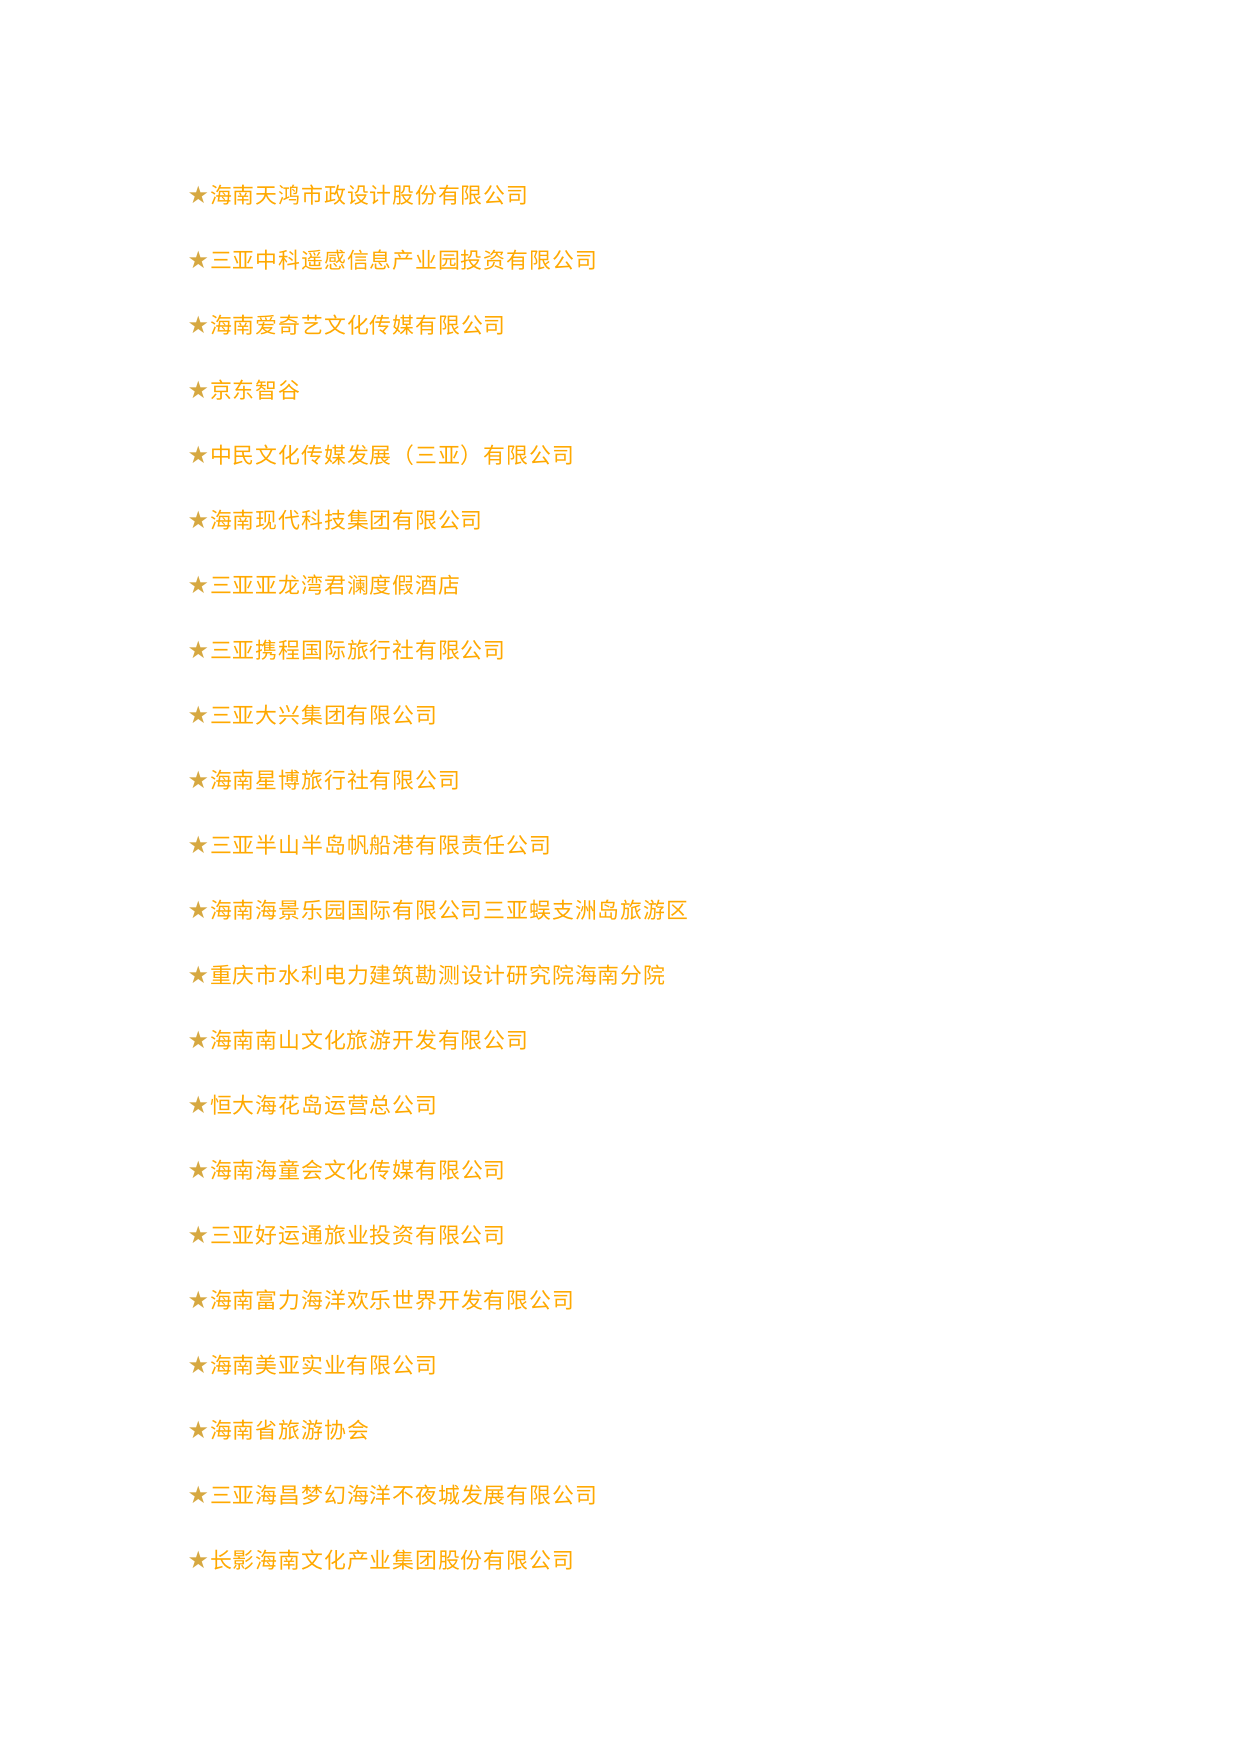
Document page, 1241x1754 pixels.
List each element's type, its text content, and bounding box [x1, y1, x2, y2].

text ★海南星博旅行社有限公司 [187, 747, 1053, 812]
text ★海南美亚实业有限公司 [187, 1332, 1053, 1397]
text ★海南天鸿市政设计股份有限公司 [187, 162, 1053, 227]
text ★三亚亚龙湾君澜度假酒店 [187, 552, 1053, 617]
text ★三亚大兴集团有限公司 [187, 682, 1053, 747]
text ★三亚半山半岛帆船港有限责任公司 [187, 812, 1053, 877]
text ★恒大海花岛运营总公司 [187, 1072, 1053, 1137]
text ★重庆市水利电力建筑勘测设计研究院海南分院 [187, 942, 1053, 1007]
text ★海南富力海洋欢乐世界开发有限公司 [187, 1267, 1053, 1332]
text ★海南现代科技集团有限公司 [187, 487, 1053, 552]
text ★中民文化传媒发展（三亚）有限公司 [187, 422, 1053, 487]
text ★三亚中科遥感信息产业园投资有限公司 [187, 227, 1053, 292]
text ★三亚携程国际旅行社有限公司 [187, 617, 1053, 682]
text ★海南南山文化旅游开发有限公司 [187, 1007, 1053, 1072]
text ★海南省旅游协会 [187, 1397, 1053, 1462]
text ★海南海童会文化传媒有限公司 [187, 1137, 1053, 1202]
text ★海南爱奇艺文化传媒有限公司 [187, 292, 1053, 357]
text ★海南海景乐园国际有限公司三亚蜈支洲岛旅游区 [187, 877, 1053, 942]
text ★长影海南文化产业集团股份有限公司 [187, 1527, 1053, 1592]
text ★三亚海昌梦幻海洋不夜城发展有限公司 [187, 1462, 1053, 1527]
text ★三亚好运通旅业投资有限公司 [187, 1202, 1053, 1267]
text ★京东智谷 [187, 357, 1053, 422]
